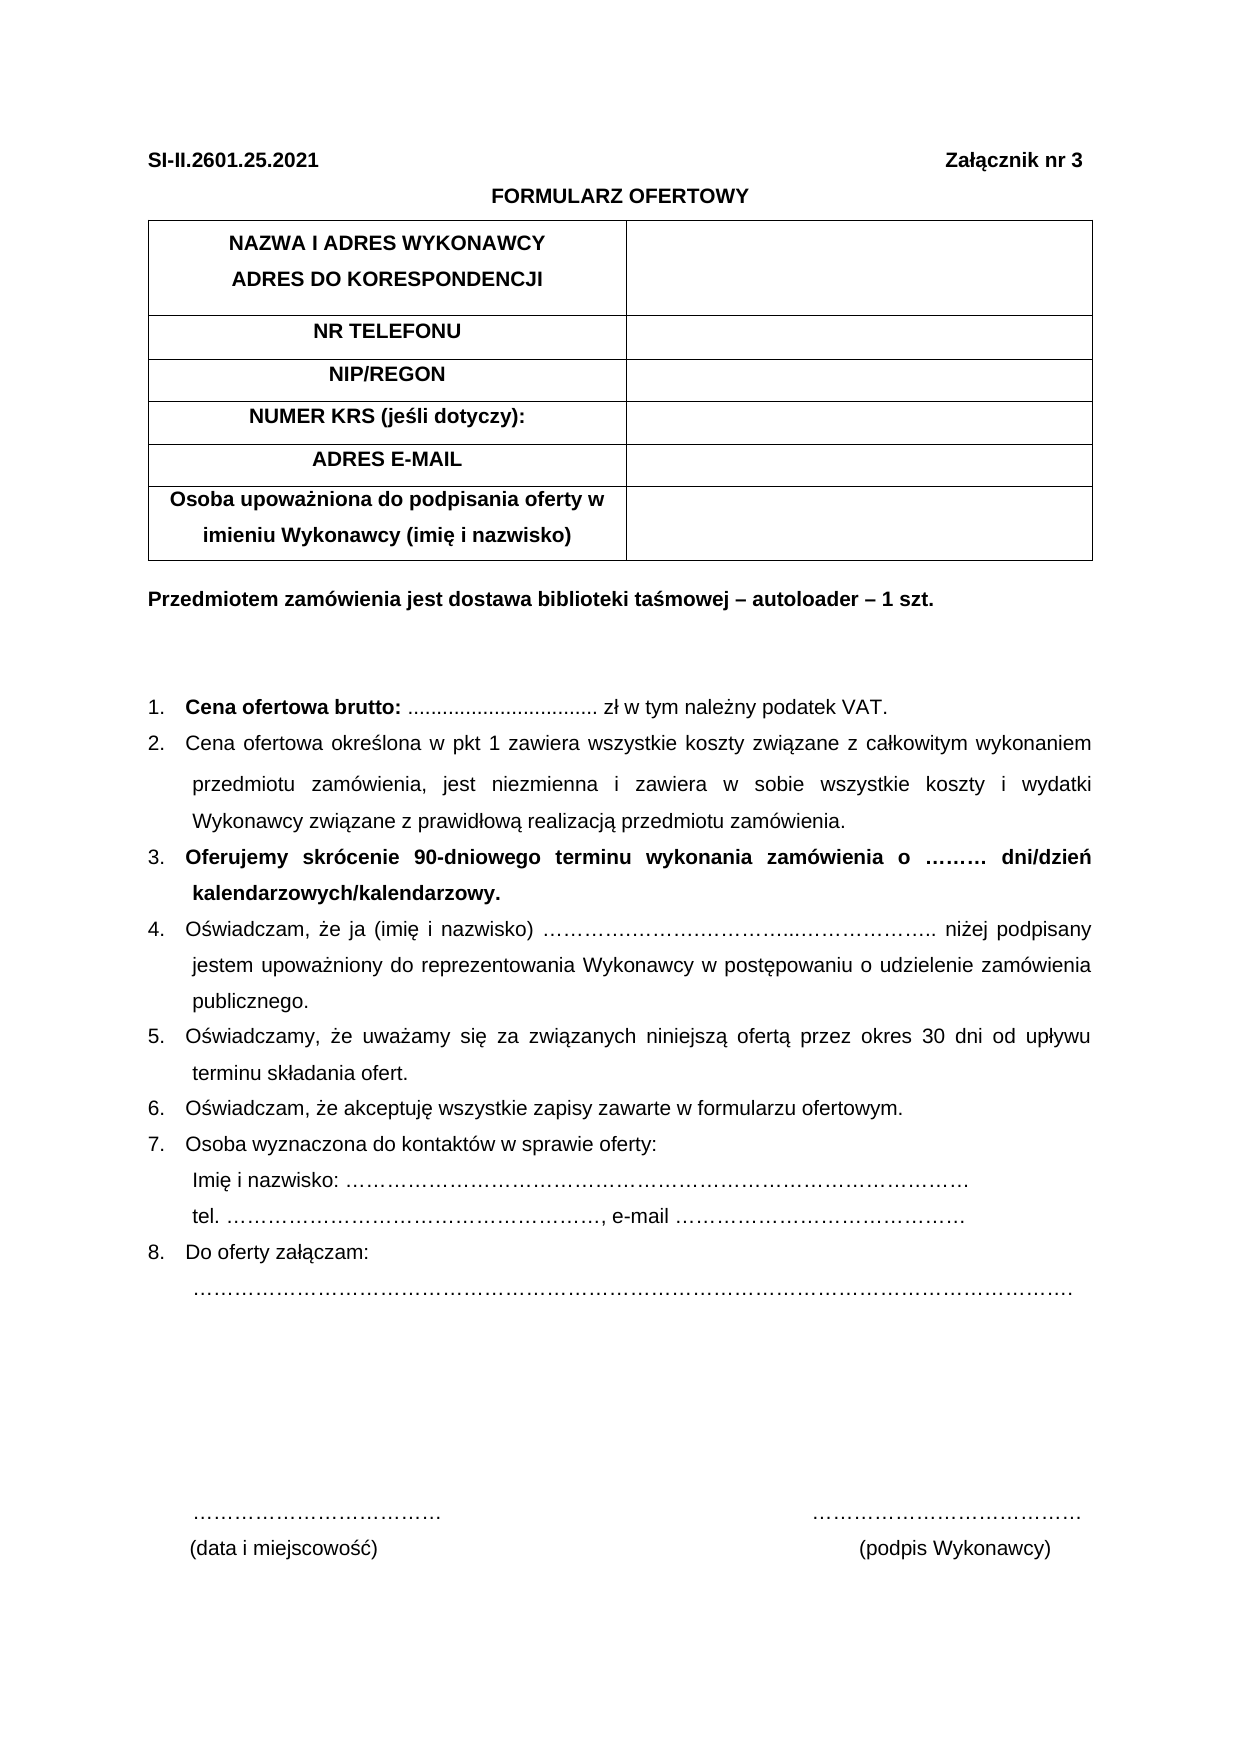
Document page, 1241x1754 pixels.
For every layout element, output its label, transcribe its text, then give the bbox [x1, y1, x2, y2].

list Oświadczamy, że uważamy się za związanych niniejszą ofertą przez okres 30 dni od upływu terminu składania ofert. [148, 1024, 1092, 1084]
text ……………………………… ………………………………… [192, 1500, 1092, 1524]
list Oświadczam, że akceptuję wszystkie zapisy zawarte w formularzu ofertowym. [148, 1096, 1092, 1120]
table_cell NR TELEFONU [149, 316, 626, 359]
text FORMULARZ OFERTOWY [148, 184, 1092, 208]
table_header [627, 221, 1092, 314]
list Oświadczam, że ja (imię i nazwisko) ………….……….…………...……………….. niżej podpisany jestem upoważniony do reprezentowania Wykonawcy w postępowaniu o udzielenie zamówienia publicznego. [148, 917, 1092, 1012]
list Imię i nazwisko: ……………………………………………………………………………… [192, 1168, 1092, 1192]
table_cell [627, 487, 1092, 560]
table_cell NIP/REGON [149, 360, 626, 401]
table_cell [627, 316, 1092, 359]
table_cell Osoba upoważniona do podpisania oferty w imieniu Wykonawcy (imię i nazwisko) [149, 487, 626, 560]
text SI-II.2601.25.2021 Załącznik nr 3 [148, 148, 1092, 172]
list Do oferty załączam: [148, 1240, 1092, 1264]
list Cena ofertowa brutto: ................................. zł w tym należny podatek VAT. [148, 695, 1092, 719]
list tel. ………………………………………………, e-mail …………………………………… [192, 1204, 1092, 1228]
text Przedmiotem zamówienia jest dostawa biblioteki taśmowej – autoloader – 1 szt. [148, 587, 1092, 611]
table_header NAZWA I ADRES WYKONAWCY ADRES DO KORESPONDENCJI [149, 221, 626, 314]
list Oferujemy skrócenie 90-dniowego terminu wykonania zamówienia o ……… dni/dzień kalendarzowych/kalendarzowy. [148, 845, 1092, 904]
text (data i miejscowość) (podpis Wykonawcy) [148, 1536, 1092, 1560]
table_cell [627, 445, 1092, 486]
table_cell [627, 360, 1092, 401]
list Osoba wyznaczona do kontaktów w sprawie oferty: [148, 1132, 1092, 1156]
table_cell [627, 402, 1092, 443]
table_cell ADRES E-MAIL [149, 445, 626, 486]
list ………………………………………………………………………………………………………………. [192, 1276, 1092, 1300]
list Cena ofertowa określona w pkt 1 zawiera wszystkie koszty związane z całkowitym wykonaniem przedmiotu zamówienia, jest niezmienna i zawiera w sobie wszystkie koszty i wydatki Wykonawcy związane z prawidłową realizacją przedmiotu zamówienia. [148, 731, 1092, 833]
table_cell NUMER KRS (jeśli dotyczy): [149, 402, 626, 443]
